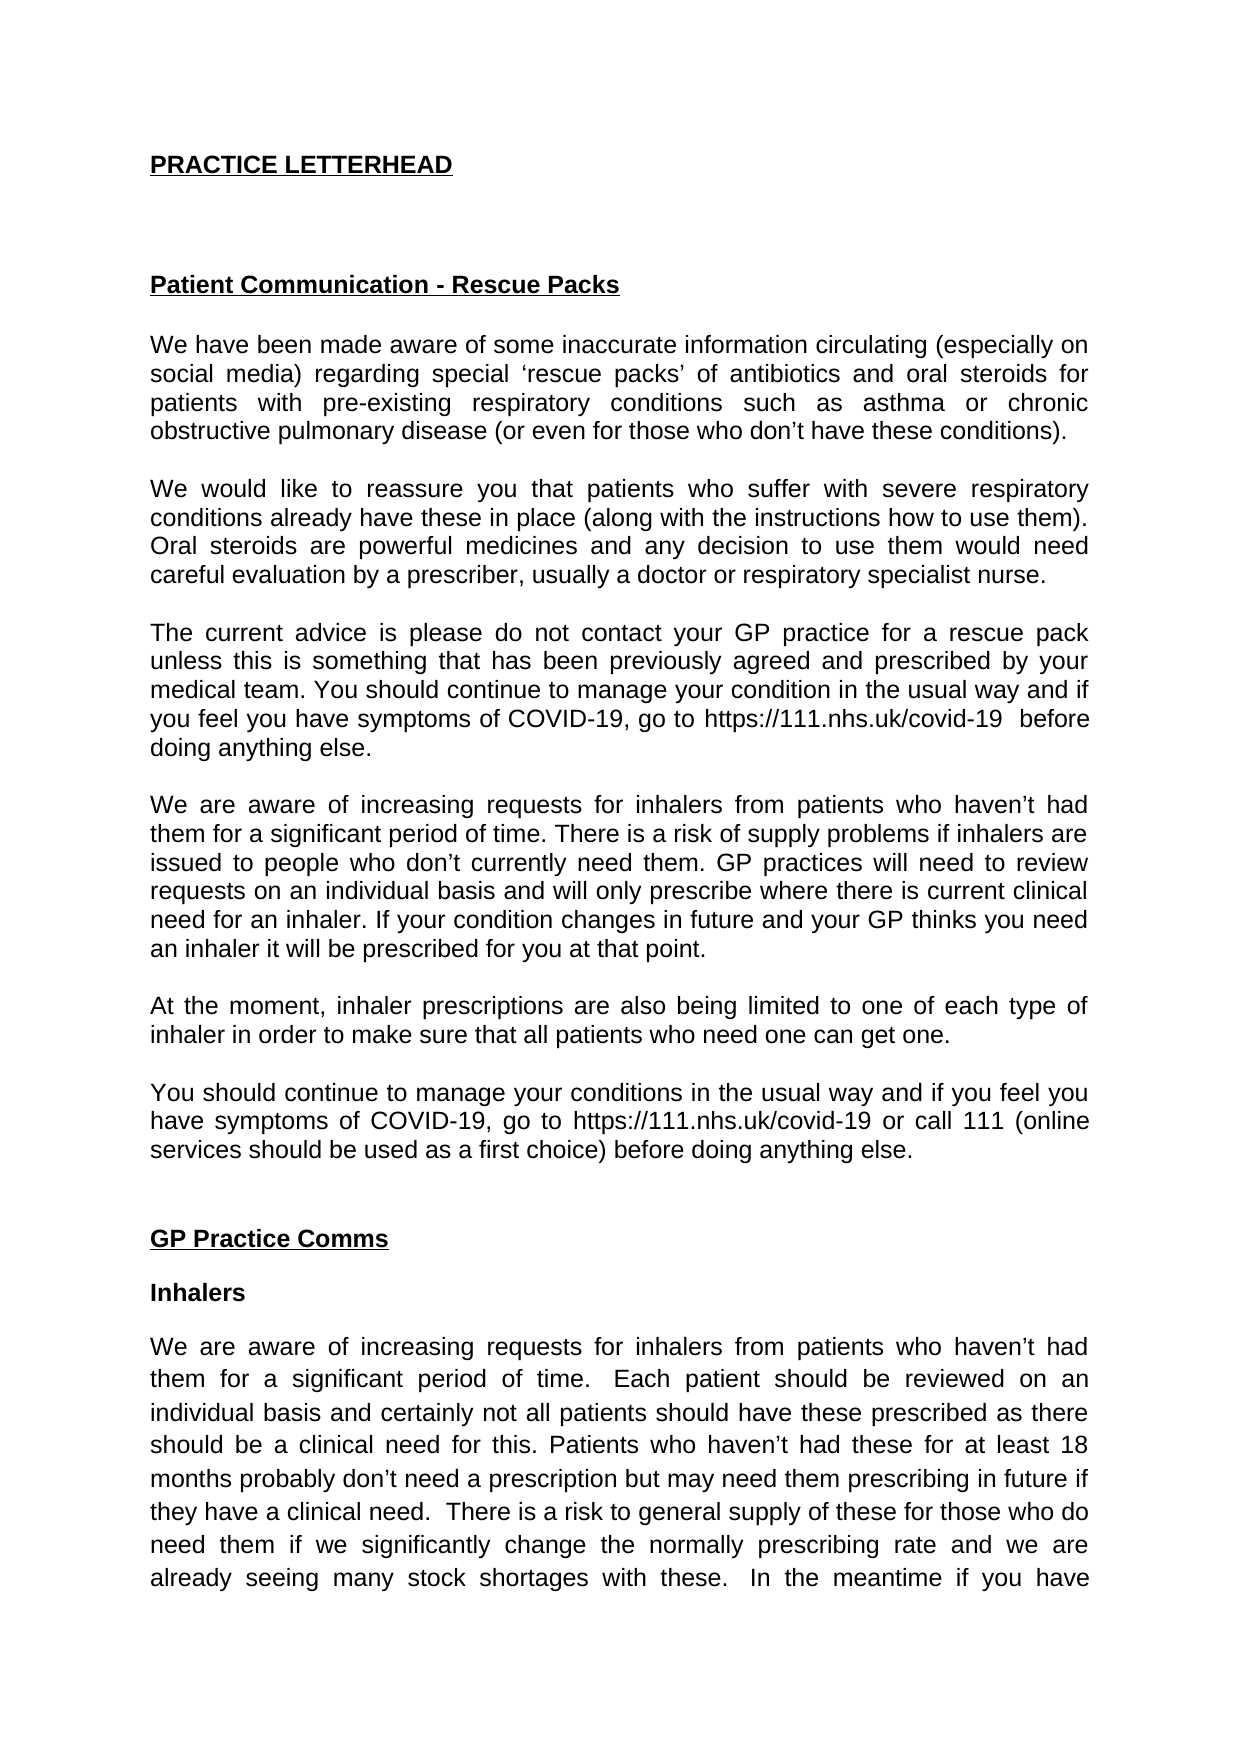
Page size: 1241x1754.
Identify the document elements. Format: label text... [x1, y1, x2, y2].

text At the moment, inhaler prescriptions are also being limited to one of each type of inhaler in order to make sure that all patients who need one can get one. [150, 991, 1090, 1049]
text We are aware of increasing requests for inhalers from patients who haven’t had them for a significant period of time. There is a risk of supply problems if inhalers are issued to people who don’t currently need them. GP practices will need to review requests on an individual basis and will only prescribe where there is current clinical need for an inhaler. If your condition changes in future and your GP thinks you need an inhaler it will be prescribed for you at that point. [150, 790, 1090, 962]
text We have been made aware of some inaccurate information circulating (especially on social media) regarding special ‘rescue packs’ of antibiotics and oral steroids for patients with pre-existing respiratory conditions such as asthma or chronic obstructive pulmonary disease (or even for those who don’t have these conditions). [150, 330, 1090, 445]
text Inhalers [150, 1278, 1090, 1306]
text The current advice is please do not contact your GP practice for a rescue pack unless this is something that has been previously agreed and prescribed by your medical team. You should continue to manage your condition in the usual way and if you feel you have symptoms of COVID-19, go to https://111.nhs.uk/covid-19 before doing anything else. [150, 617, 1090, 761]
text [150, 1331, 1090, 1591]
text You should continue to manage your conditions in the usual way and if you feel you have symptoms of COVID-19, go to https://111.nhs.uk/covid-19 or call 111 (online services should be used as a first choice) before doing anything else. [150, 1077, 1090, 1164]
text GP Practice Comms [150, 1224, 1090, 1252]
text We would like to reassure you that patients who suffer with severe respiratory conditions already have these in place (along with the instructions how to use them). Oral steroids are powerful medicines and any decision to use them would need careful evaluation by a prescriber, usually a doctor or respiratory specialist nurse. [150, 474, 1090, 589]
text PRACTICE LETTERHEAD [150, 150, 1090, 179]
text Patient Communication - Rescue Packs [150, 270, 1090, 299]
